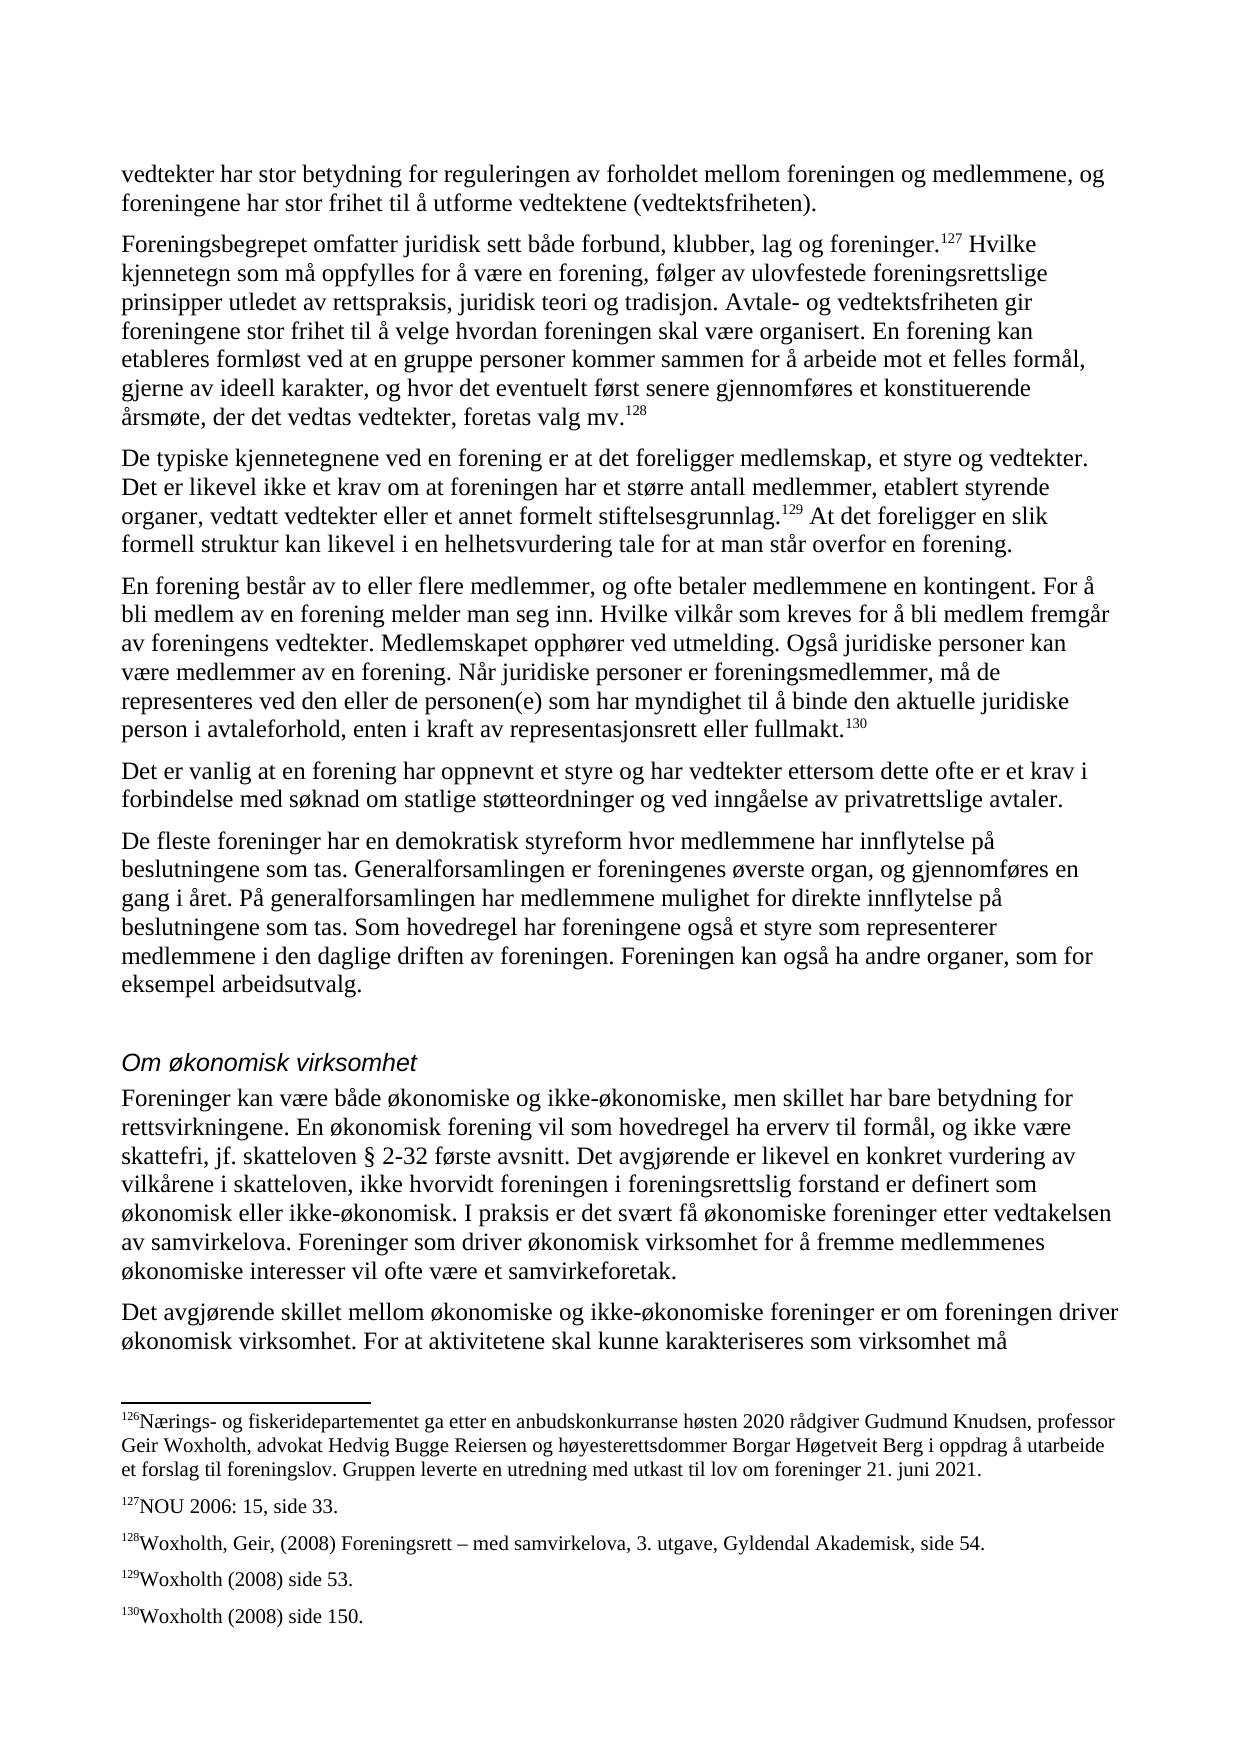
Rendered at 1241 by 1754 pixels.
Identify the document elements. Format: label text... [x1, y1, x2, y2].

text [121, 159, 1119, 217]
text De typiske kjennetegnene ved en forening er at det foreligger medlemskap, et styre og vedtekter. Det er likevel ikke et krav om at foreningen har et større antall medlemmer, etablert styrende organer, vedtatt vedtekter eller et annet formelt stiftelsesgrunnlag. At det foreligger en slik formell struktur kan likevel i en helhetsvurdering tale for at man står overfor en forening. [121, 443, 1119, 558]
text Om økonomisk virksomhet [121, 1048, 1119, 1077]
text Det er vanlig at en forening har oppnevnt et styre og har vedtekter ettersom dette ofte er et krav i forbindelse med søknad om statlige støtteordninger og ved inngåelse av privatrettslige avtaler. [121, 756, 1119, 813]
text Foreningsbegrepet omfatter juridisk sett både forbund, klubber, lag og foreninger. Hvilke kjennetegn som må oppfylles for å være en forening, følger av ulovfestede foreningsrettslige prinsipper utledet av rettspraksis, juridisk teori og tradisjon. Avtale- og vedtektsfriheten gir foreningene stor frihet til å velge hvordan foreningen skal være organisert. En forening kan etableres formløst ved at en gruppe personer kommer sammen for å arbeide mot et felles formål, gjerne av ideell karakter, og hvor det eventuelt først senere gjennomføres et konstituerende årsmøte, der det vedtas vedtekter, foretas valg mv. [121, 229, 1119, 431]
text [121, 1297, 1119, 1354]
text De fleste foreninger har en demokratisk styreform hvor medlemmene har innflytelse på beslutningene som tas. Generalforsamlingen er foreningenes øverste organ, og gjennomføres en gang i året. På generalforsamlingen har medlemmene mulighet for direkte innflytelse på beslutningene som tas. Som hovedregel har foreningene også et styre som representerer medlemmene i den daglige driften av foreningen. Foreningen kan også ha andre organer, som for eksempel arbeidsutvalg. [121, 826, 1119, 998]
text En forening består av to eller flere medlemmer, og ofte betaler medlemmene en kontingent. For å bli medlem av en forening melder man seg inn. Hvilke vilkår som kreves for å bli medlem fremgår av foreningens vedtekter. Medlemskapet opphører ved utmelding. Også juridiske personer kan være medlemmer av en forening. Når juridiske personer er foreningsmedlemmer, må de representeres ved den eller de personen(e) som har myndighet til å binde den aktuelle juridiske person i avtaleforhold, enten i kraft av representasjonsrett eller fullmakt. [121, 571, 1119, 743]
text Foreninger kan være både økonomiske og ikke-økonomiske, men skillet har bare betydning for rettsvirkningene. En økonomisk forening vil som hovedregel ha erverv til formål, og ikke være skattefri, jf. skatteloven § 2-32 første avsnitt. Det avgjørende er likevel en konkret vurdering av vilkårene i skatteloven, ikke hvorvidt foreningen i foreningsrettslig forstand er definert som økonomisk eller ikke-økonomisk. I praksis er det svært få økonomiske foreninger etter vedtakelsen av samvirkelova. Foreninger som driver økonomisk virksomhet for å fremme medlemmenes økonomiske interesser vil ofte være et samvirkeforetak. [121, 1083, 1119, 1284]
